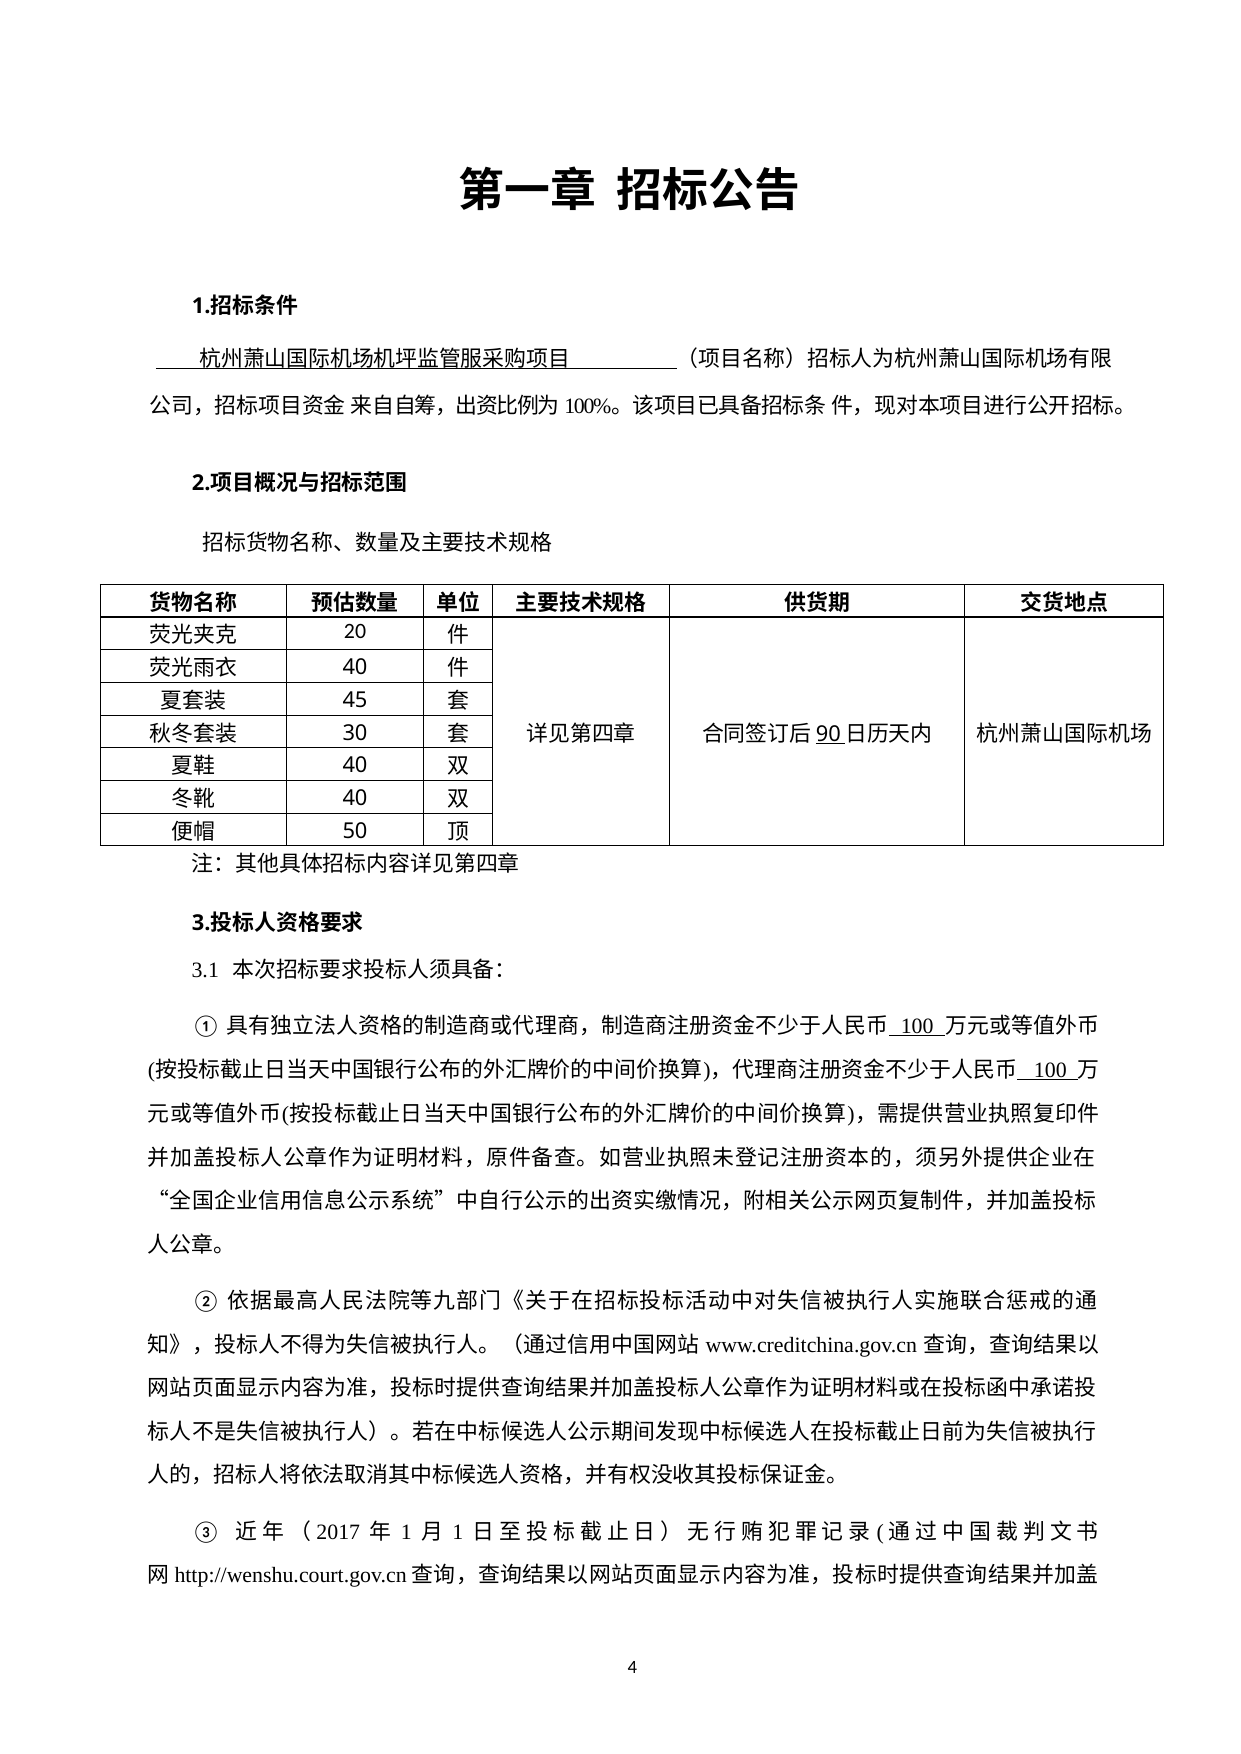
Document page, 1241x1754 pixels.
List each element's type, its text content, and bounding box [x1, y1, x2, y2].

table_cell 详见第四章 [493, 618, 669, 845]
table_cell 顶 [424, 814, 492, 845]
subtitle 第一章 招标公告 [148, 159, 1110, 218]
table_cell 45 [287, 683, 423, 714]
table_cell 双 [424, 748, 492, 780]
table_header 预估数量 [287, 585, 423, 616]
table_cell 冬靴 [101, 781, 286, 813]
table_cell 秋冬套装 [101, 716, 286, 747]
table_cell 合同签订后90日历天内 [670, 618, 964, 845]
table_cell 件 [424, 650, 492, 682]
table_cell 双 [424, 781, 492, 813]
table_header 供货期 [670, 585, 964, 616]
text 杭州萧山国际机场机坪监管服采购项目 （项目名称）招标人为杭州萧山国际机场有限公司，招标项目资金 来自自筹，出资比例为100%。该项目已具备招标条 件，现对本项目进行公开招标。 [148, 341, 1116, 420]
table_cell 套 [424, 683, 492, 714]
subtitle 2.项目概况与招标范围 [148, 465, 1100, 497]
table_cell 套 [424, 716, 492, 747]
table_cell 30 [287, 716, 423, 747]
table_cell 便帽 [101, 814, 286, 845]
table_cell 夏鞋 [101, 748, 286, 780]
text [148, 1514, 1100, 1589]
table_cell 40 [287, 781, 423, 813]
table_cell 杭州萧山国际机场 [965, 618, 1163, 845]
table_header 交货地点 [965, 585, 1163, 616]
text 3.1 本次招标要求投标人须具备： [148, 952, 1100, 984]
text ① 具有独立法人资格的制造商或代理商，制造商注册资金不少于人民币 100 万元或等值外币(按投标截止日当天中国银行公布的外汇牌价的中间价换算)，代理商注册资金不少于人民币 100 万元或等值外币(按投标截止日当天中国银行公布的外汇牌价的中间价换算)，需提供营业执照复印件并加盖投标人公章作为证明材料，原件备查。如营业执照未登记注册资本的，须另外提供企业在“全国企业信用信息公示系统”中自行公示的出资实缴情况，附相关公示网页复制件，并加盖投标人公章。 [148, 1008, 1100, 1258]
text ② 依据最高人民法院等九部门《关于在招标投标活动中对失信被执行人实施联合惩戒的通知》，投标人不得为失信被执行人。（通过信用中国网站www.creditchina.gov.cn 查询，查询结果以网站页面显示内容为准，投标时提供查询结果并加盖投标人公章作为证明材料或在投标函中承诺投标人不是失信被执行人）。若在中标候选人公示期间发现中标候选人在投标截止日前为失信被执行人的，招标人将依法取消其中标候选人资格，并有权没收其投标保证金。 [148, 1283, 1100, 1489]
table_header 单位 [424, 585, 492, 616]
table_cell 件 [424, 618, 492, 649]
subtitle 3.投标人资格要求 [148, 905, 1100, 937]
table_cell 夏套装 [101, 683, 286, 714]
table_cell 荧光雨衣 [101, 650, 286, 682]
table_header 主要技术规格 [493, 585, 669, 616]
table_cell 荧光夹克 [101, 618, 286, 649]
subtitle 1.招标条件 [148, 288, 1100, 320]
table_cell 20 [287, 618, 423, 649]
text 招标货物名称、数量及主要技术规格 [158, 525, 1100, 557]
table_cell 40 [287, 650, 423, 682]
table_cell 40 [287, 748, 423, 780]
table_header 货物名称 [101, 585, 286, 616]
table_cell 50 [287, 814, 423, 845]
text 注：其他具体招标内容详见第四章 [148, 846, 1100, 878]
